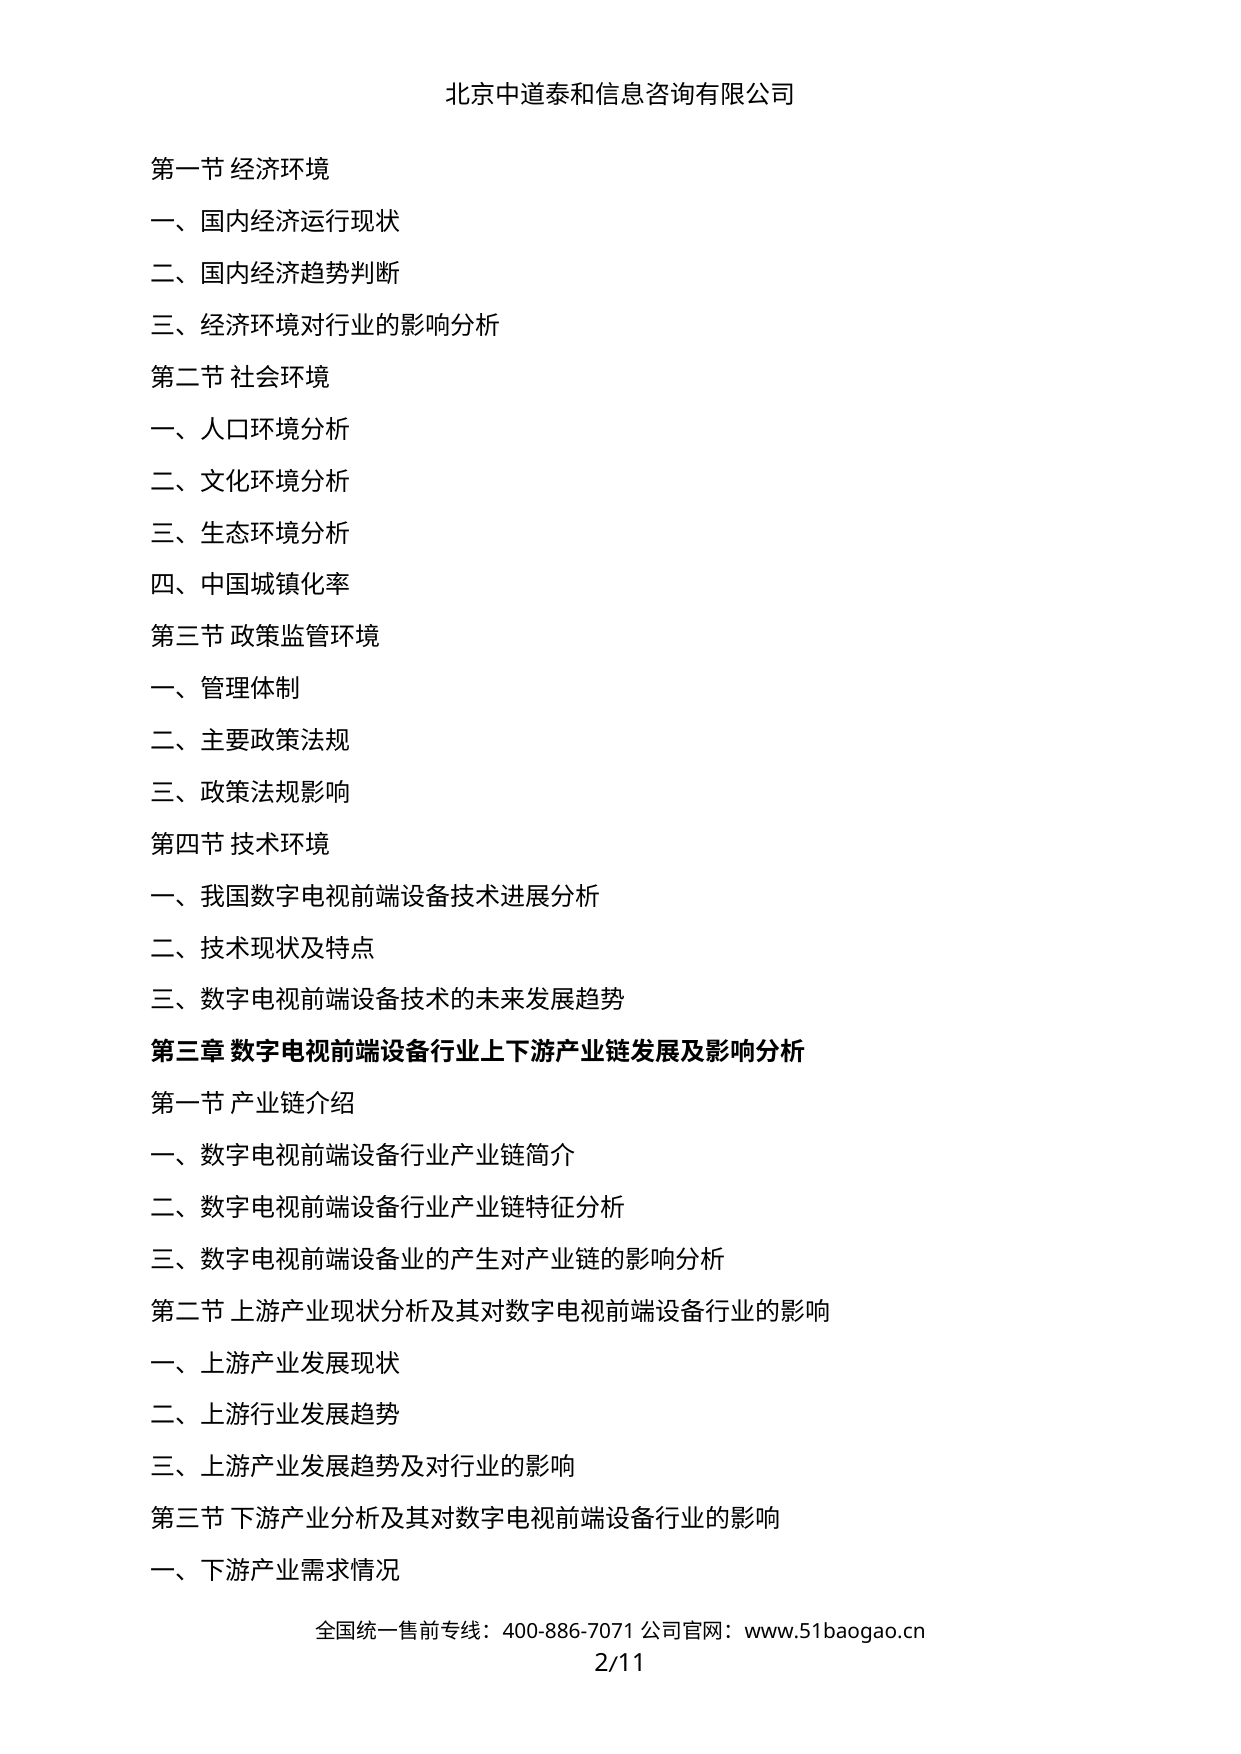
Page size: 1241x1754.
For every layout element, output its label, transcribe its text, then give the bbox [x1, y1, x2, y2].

text 三、经济环境对行业的影响分析 [150, 306, 1090, 342]
text 第二节 社会环境 [150, 357, 1090, 394]
text 二、主要政策法规 [150, 721, 1090, 757]
text 第三节 政策监管环境 [150, 617, 1090, 653]
text 第二节 上游产业现状分析及其对数字电视前端设备行业的影响 [150, 1291, 1090, 1327]
text 二、技术现状及特点 [150, 928, 1090, 964]
text 一、数字电视前端设备行业产业链简介 [150, 1136, 1090, 1172]
text 一、我国数字电视前端设备技术进展分析 [150, 876, 1090, 912]
text 第一节 产业链介绍 [150, 1084, 1090, 1120]
text 三、数字电视前端设备业的产生对产业链的影响分析 [150, 1239, 1090, 1276]
text 三、上游产业发展趋势及对行业的影响 [150, 1447, 1090, 1483]
text 第三节 下游产业分析及其对数字电视前端设备行业的影响 [150, 1499, 1090, 1535]
text 二、数字电视前端设备行业产业链特征分析 [150, 1187, 1090, 1224]
text 三、生态环境分析 [150, 513, 1090, 549]
text 四、中国城镇化率 [150, 565, 1090, 601]
text 三、政策法规影响 [150, 772, 1090, 809]
text 一、管理体制 [150, 669, 1090, 705]
text 一、国内经济运行现状 [150, 202, 1090, 238]
text 第四节 技术环境 [150, 824, 1090, 861]
text 三、数字电视前端设备技术的未来发展趋势 [150, 980, 1090, 1016]
text 一、下游产业需求情况 [150, 1551, 1090, 1587]
text 一、人口环境分析 [150, 409, 1090, 446]
text 第三章 数字电视前端设备行业上下游产业链发展及影响分析 [150, 1032, 1090, 1068]
text 二、上游行业发展趋势 [150, 1395, 1090, 1431]
text 二、国内经济趋势判断 [150, 254, 1090, 290]
text 二、文化环境分析 [150, 461, 1090, 497]
text 第一节 经济环境 [150, 150, 1090, 186]
text 一、上游产业发展现状 [150, 1343, 1090, 1379]
